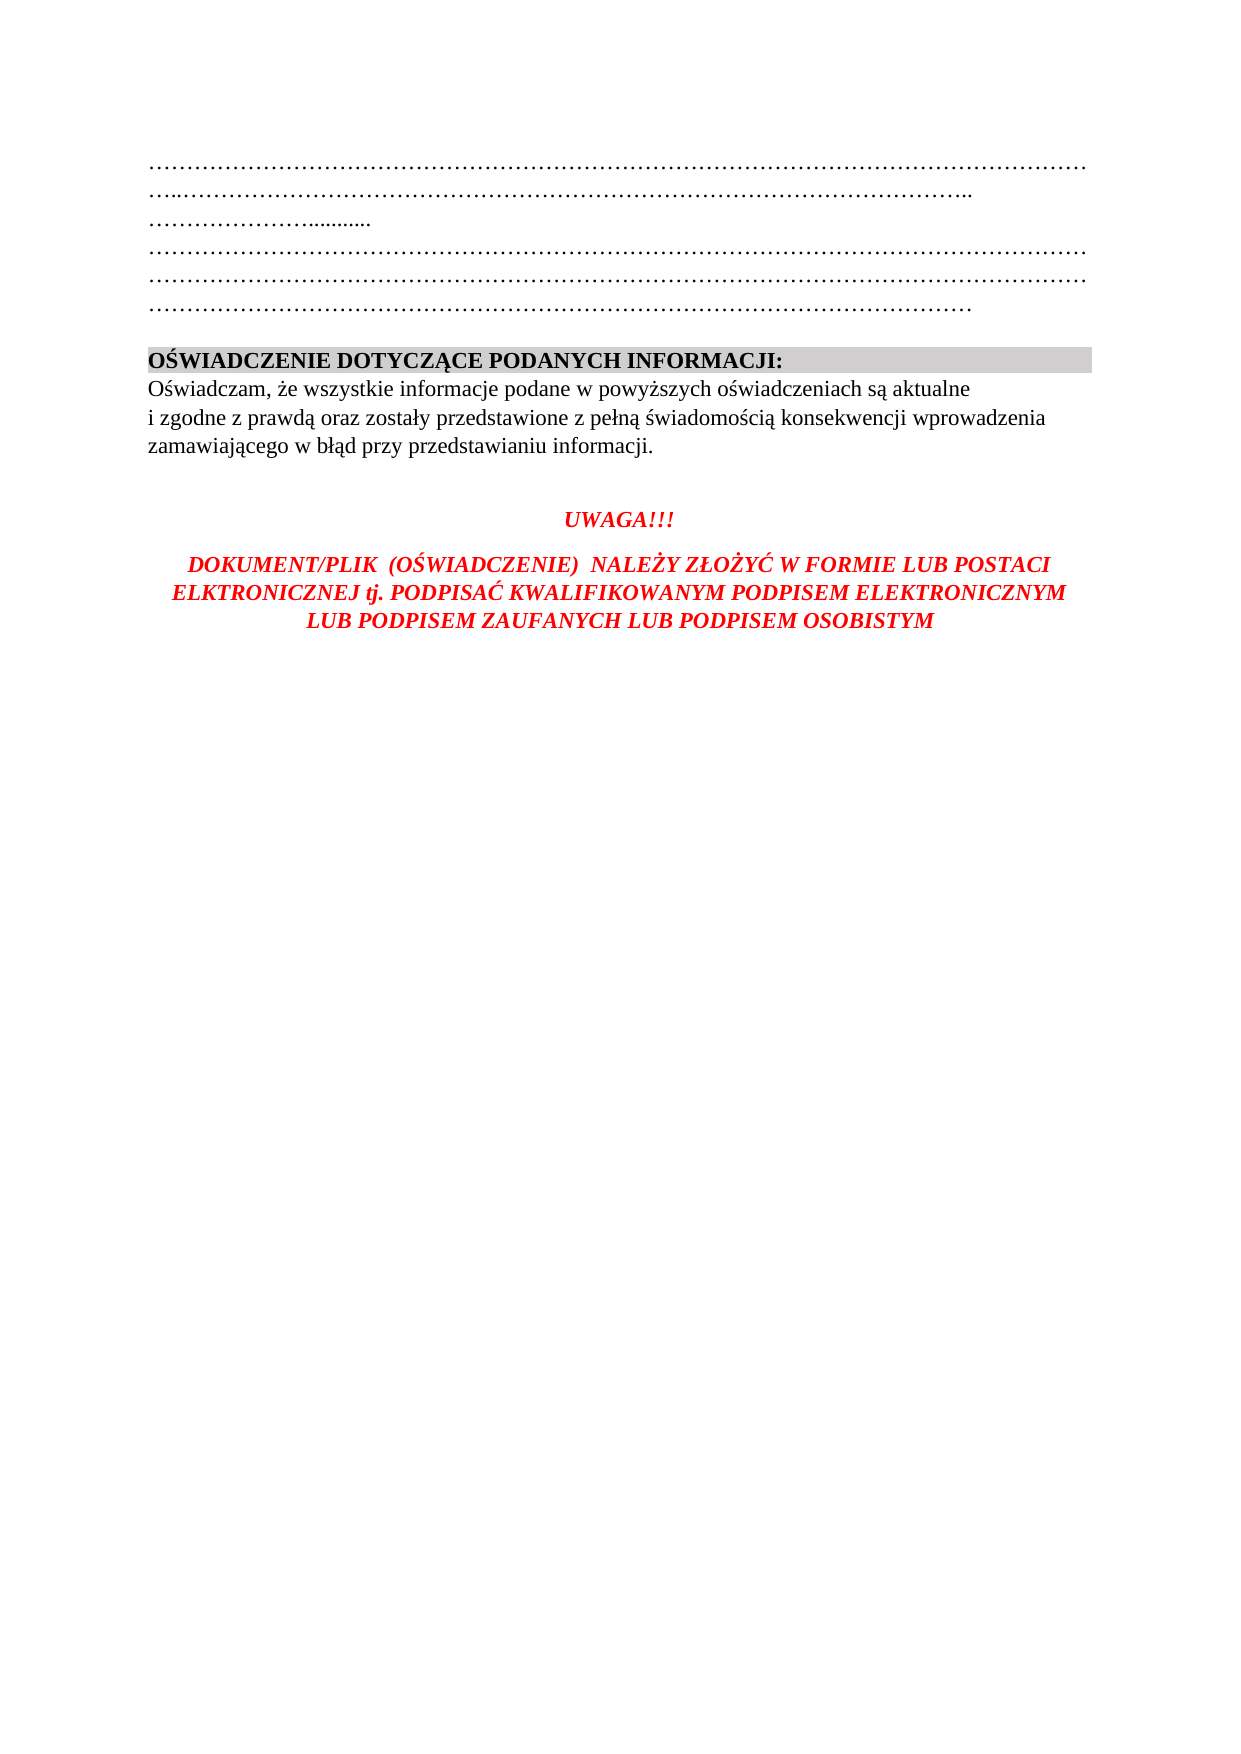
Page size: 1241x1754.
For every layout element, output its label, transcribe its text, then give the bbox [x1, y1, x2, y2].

text ………………………………………………………………………………………………………………..…………………………………………………………………………………………..…………………...........………………………………………………………………………………………………………………………………………………………………………………………………………………………………………………………………………………………………………………………… [148, 148, 1092, 316]
text UWAGA!!! [148, 506, 1092, 532]
text Oświadczam, że wszystkie informacje podane w powyższych oświadczeniach są aktualne i zgodne z prawdą oraz zostały przedstawione z pełną świadomością konsekwencji wprowadzenia zamawiającego w błąd przy przedstawianiu informacji. [148, 375, 1092, 458]
text OŚWIADCZENIE DOTYCZĄCE PODANYCH INFORMACJI: [148, 347, 1092, 373]
text DOKUMENT/PLIK (OŚWIADCZENIE) NALEŻY ZŁOŻYĆ W FORMIE LUB POSTACI ELKTRONICZNEJ tj. PODPISAĆ KWALIFIKOWANYM PODPISEM ELEKTRONICZNYM LUB PODPISEM ZAUFANYCH LUB PODPISEM OSOBISTYM [148, 551, 1092, 634]
